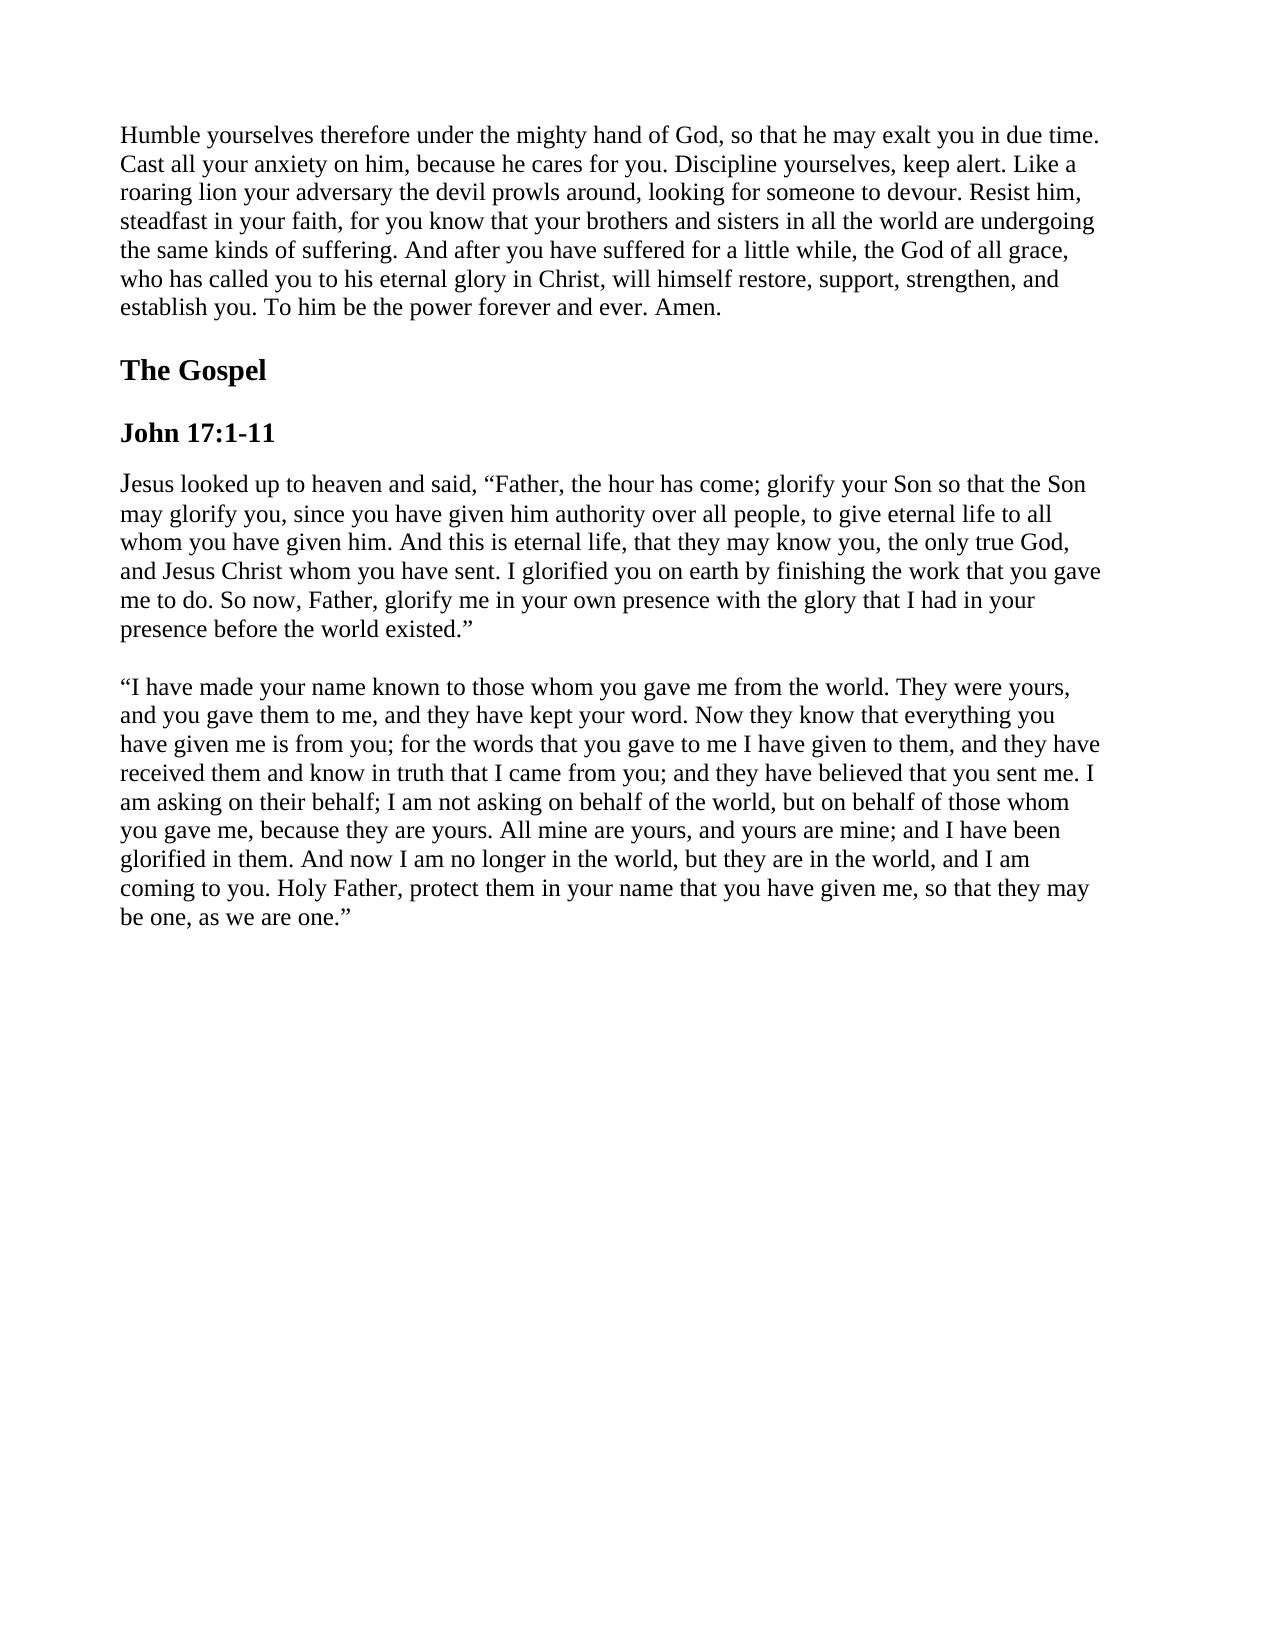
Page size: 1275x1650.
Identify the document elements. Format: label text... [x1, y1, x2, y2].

text Jesus looked up to heaven and said, “Father, the hour has come; glorify your Son so that the Son may glorify you, since you have given him authority over all people, to give eternal life to all whom you have given him. And this is eternal life, that they may know you, the only true God, and Jesus Christ whom you have sent. I glorified you on earth by finishing the work that you gave me to do. So now, Father, glorify me in your own presence with the glory that I had in your presence before the world existed.” [120, 466, 1105, 642]
text John 17:1-11 [120, 416, 1155, 449]
text Humble yourselves therefore under the mighty hand of God, so that he may exalt you in due time. Cast all your anxiety on him, because he cares for you. Discipline yourselves, keep alert. Like a roaring lion your adversary the devil prowls around, looking for someone to devour. Resist him, steadfast in your faith, for you know that your brothers and sisters in all the world are undergoing the same kinds of suffering. And after you have suffered for a little while, the God of all grace, who has called you to his eternal glory in Christ, will himself restore, support, strengthen, and establish you. To him be the power forever and ever. Amen. [120, 120, 1105, 321]
text “I have made your name known to those whom you gave me from the world. They were yours, and you gave them to me, and they have kept your word. Now they know that everything you have given me is from you; for the words that you gave to me I have given to them, and they have received them and know in truth that I came from you; and they have believed that you sent me. I am asking on their behalf; I am not asking on behalf of the world, but on behalf of those whom you gave me, because they are yours. All mine are yours, and yours are mine; and I have been glorified in them. And now I am no longer in the world, but they are in the world, and I am coming to you. Holy Father, protect them in your name that you have given me, so that they may be one, as we are one.” [120, 672, 1105, 930]
text The Gospel [120, 352, 1155, 387]
